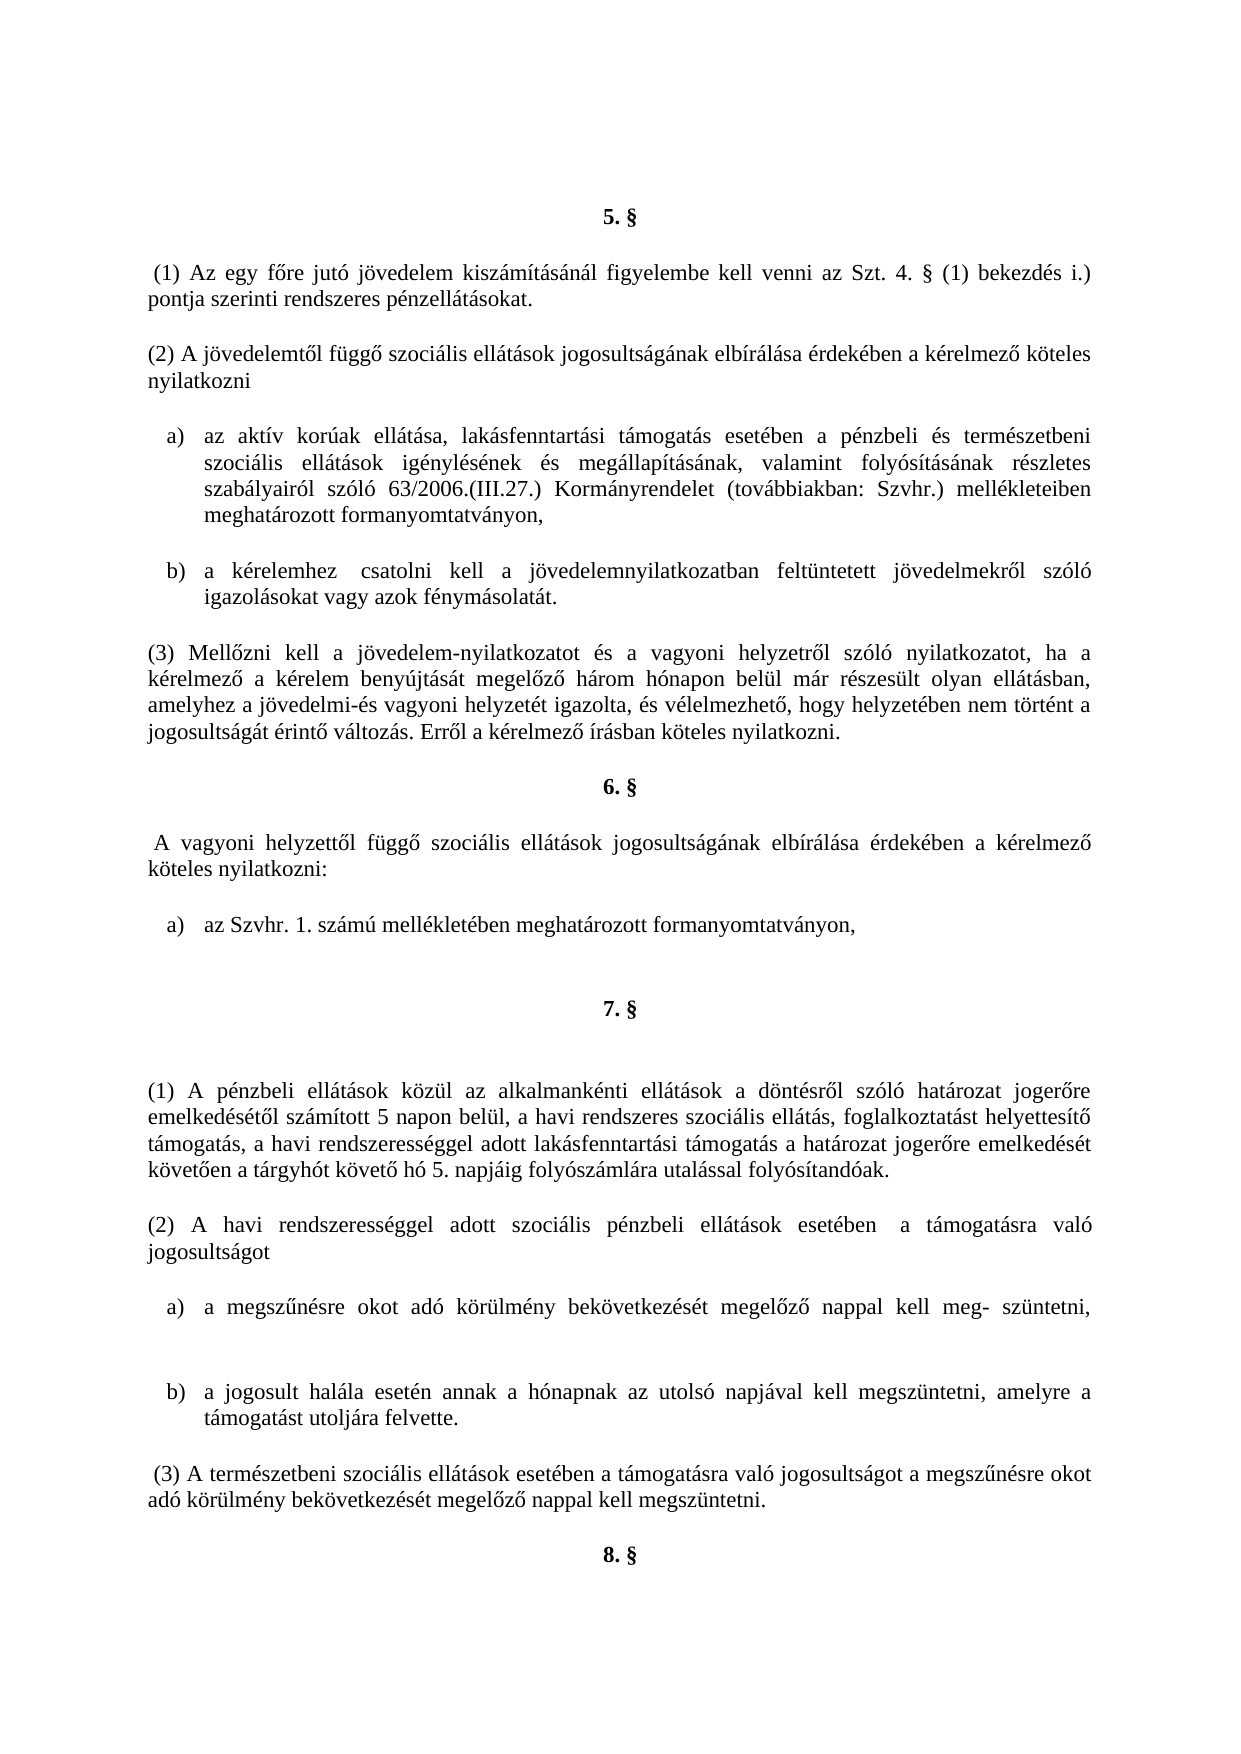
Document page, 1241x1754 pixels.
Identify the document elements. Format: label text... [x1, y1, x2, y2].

list az aktív korúak ellátása, lakásfenntartási támogatás esetében a pénzbeli és természetbeni szociális ellátások igénylésének és megállapításának, valamint folyósításának részletes szabályairól szóló 63/2006.(III.27.) Kormányrendelet (továbbiakban: Szvhr.) mellékleteiben meghatározott formanyomtatványon, [166, 422, 1093, 528]
text (2) A havi rendszerességgel adott szociális pénzbeli ellátások esetében a támogatásra való jogosultságot [148, 1212, 1093, 1264]
text (2) A jövedelemtől függő szociális ellátások jogosultságának elbírálása érdekében a kérelmező köteles nyilatkozni [148, 341, 1093, 393]
text 7. § [148, 995, 1093, 1021]
text A vagyoni helyzettől függő szociális ellátások jogosultságának elbírálása érdekében a kérelmező köteles nyilatkozni: [148, 829, 1093, 882]
list a kérelemhez csatolni kell a jövedelemnyilatkozatban feltüntetett jövedelmekről szóló igazolásokat vagy azok fénymásolatát. [166, 557, 1093, 610]
text 8. § [148, 1541, 1093, 1568]
text 6. § [148, 773, 1093, 800]
text 5. § [148, 203, 1093, 229]
list az Szvhr. 1. számú mellékletében meghatározott formanyomtatványon, [166, 911, 1093, 966]
list a megszűnésre okot adó körülmény bekövetkezését megelőző nappal kell meg- szüntetni, [166, 1293, 1093, 1348]
text (1) Az egy főre jutó jövedelem kiszámításánál figyelembe kell venni az Szt. 4. § (1) bekezdés i.) pontja szerinti rendszeres pénzellátásokat. [148, 259, 1093, 311]
list a jogosult halála esetén annak a hónapnak az utolsó napjával kell megszüntetni, amelyre a támogatást utoljára felvette. [166, 1378, 1093, 1430]
text (3) A természetbeni szociális ellátások esetében a támogatásra való jogosultságot a megszűnésre okot adó körülmény bekövetkezését megelőző nappal kell megszüntetni. [148, 1459, 1093, 1512]
text (1) A pénzbeli ellátások közül az alkalmankénti ellátások a döntésről szóló határozat jogerőre emelkedésétől számított 5 napon belül, a havi rendszeres szociális ellátás, foglalkoztatást helyettesítő támogatás, a havi rendszerességgel adott lakásfenntartási támogatás a határozat jogerőre emelkedését követően a tárgyhót követő hó 5. napjáig folyószámlára utalással folyósítandóak. [148, 1051, 1093, 1182]
text (3) Mellőzni kell a jövedelem-nyilatkozatot és a vagyoni helyzetről szóló nyilatkozatot, ha a kérelmező a kérelem benyújtását megelőző három hónapon belül már részesült olyan ellátásban, amelyhez a jövedelmi-és vagyoni helyzetét igazolta, és vélelmezhető, hogy helyzetében nem történt a jogosultságát érintő változás. Erről a kérelmező írásban köteles nyilatkozni. [148, 639, 1093, 744]
